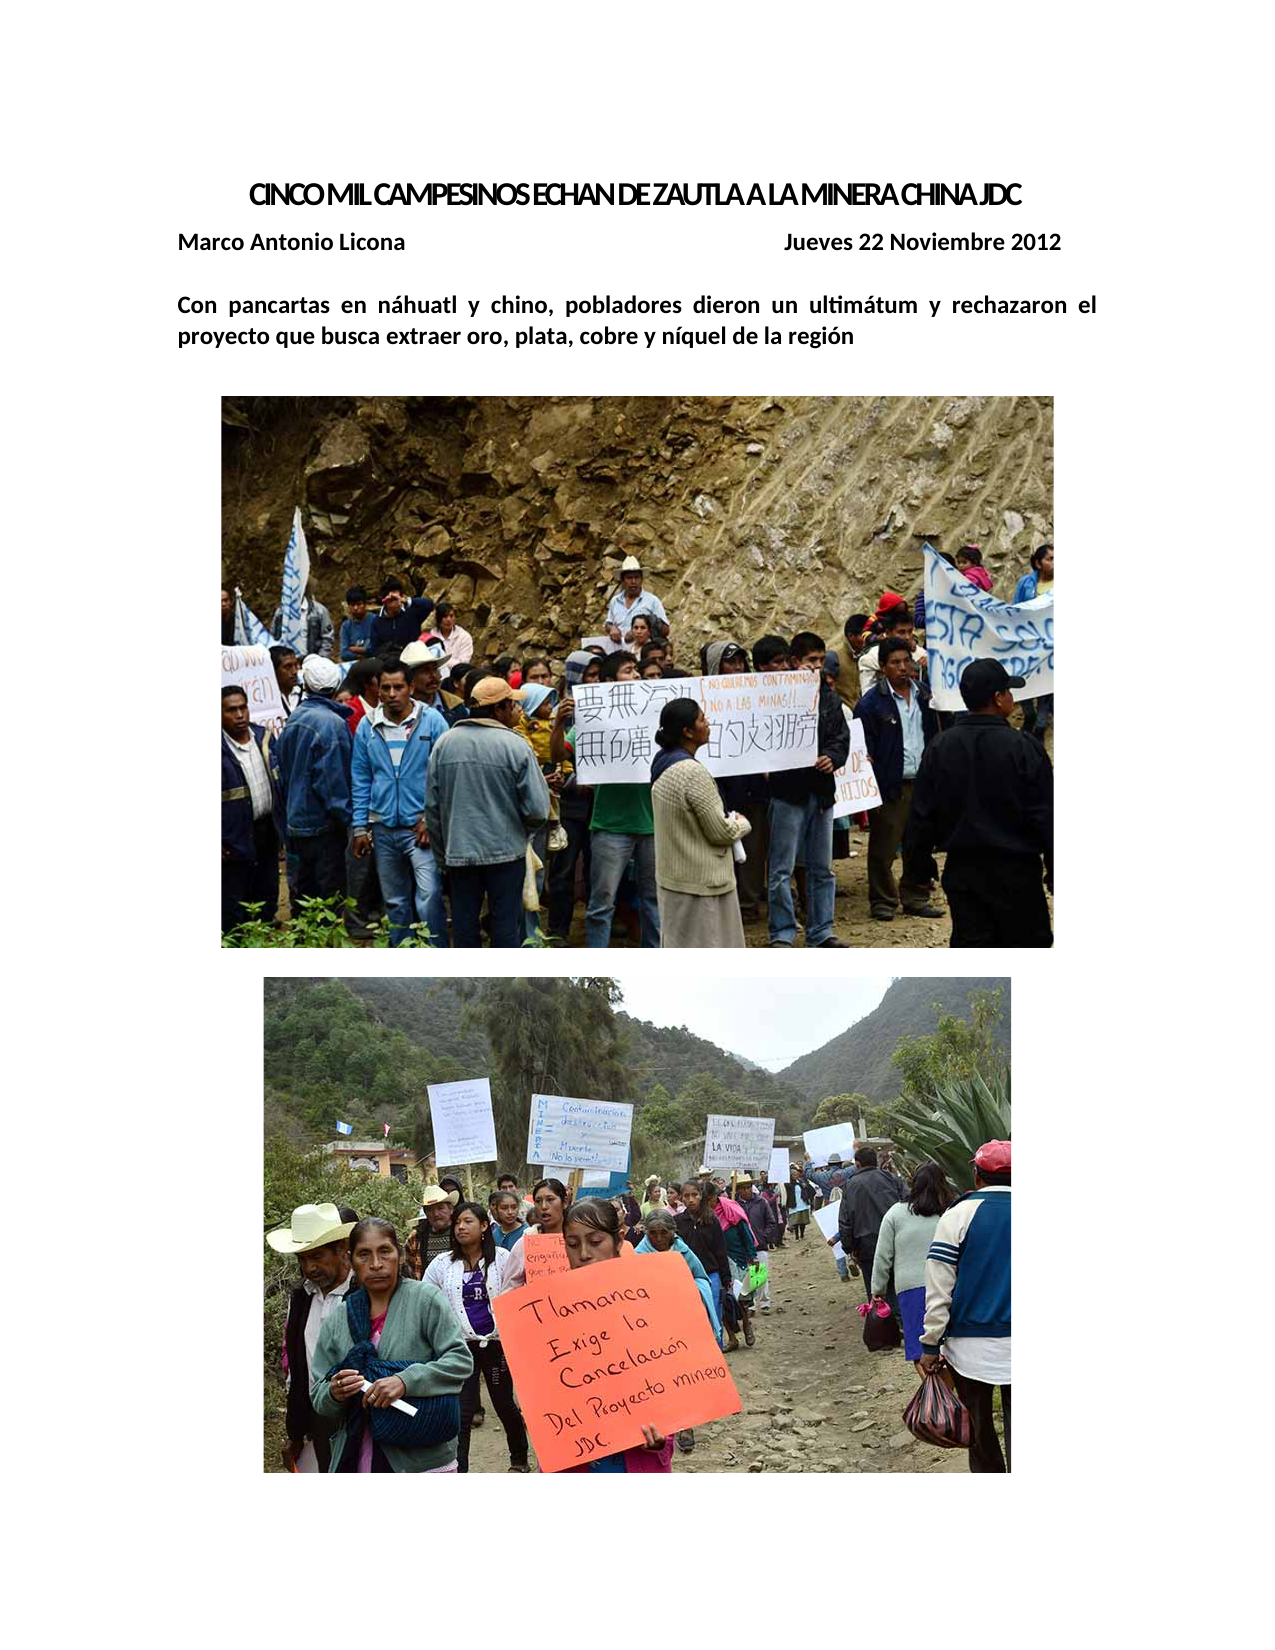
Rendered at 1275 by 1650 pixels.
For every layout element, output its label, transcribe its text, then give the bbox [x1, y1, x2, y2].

picture [263, 977, 1012, 1473]
text CINCO MIL CAMPESINOS ECHAN DE ZAUTLA A LA MINERA CHINA JDC [177, 148, 1098, 213]
text Con pancartas en náhuatl y chino, pobladores dieron un ultimátum y rechazaron el proyecto que busca extraer oro, plata, cobre y níquel de la región [177, 288, 1098, 351]
picture [221, 396, 1054, 948]
text Marco Antonio Licona Jueves 22 Noviembre 2012 [177, 226, 1098, 257]
